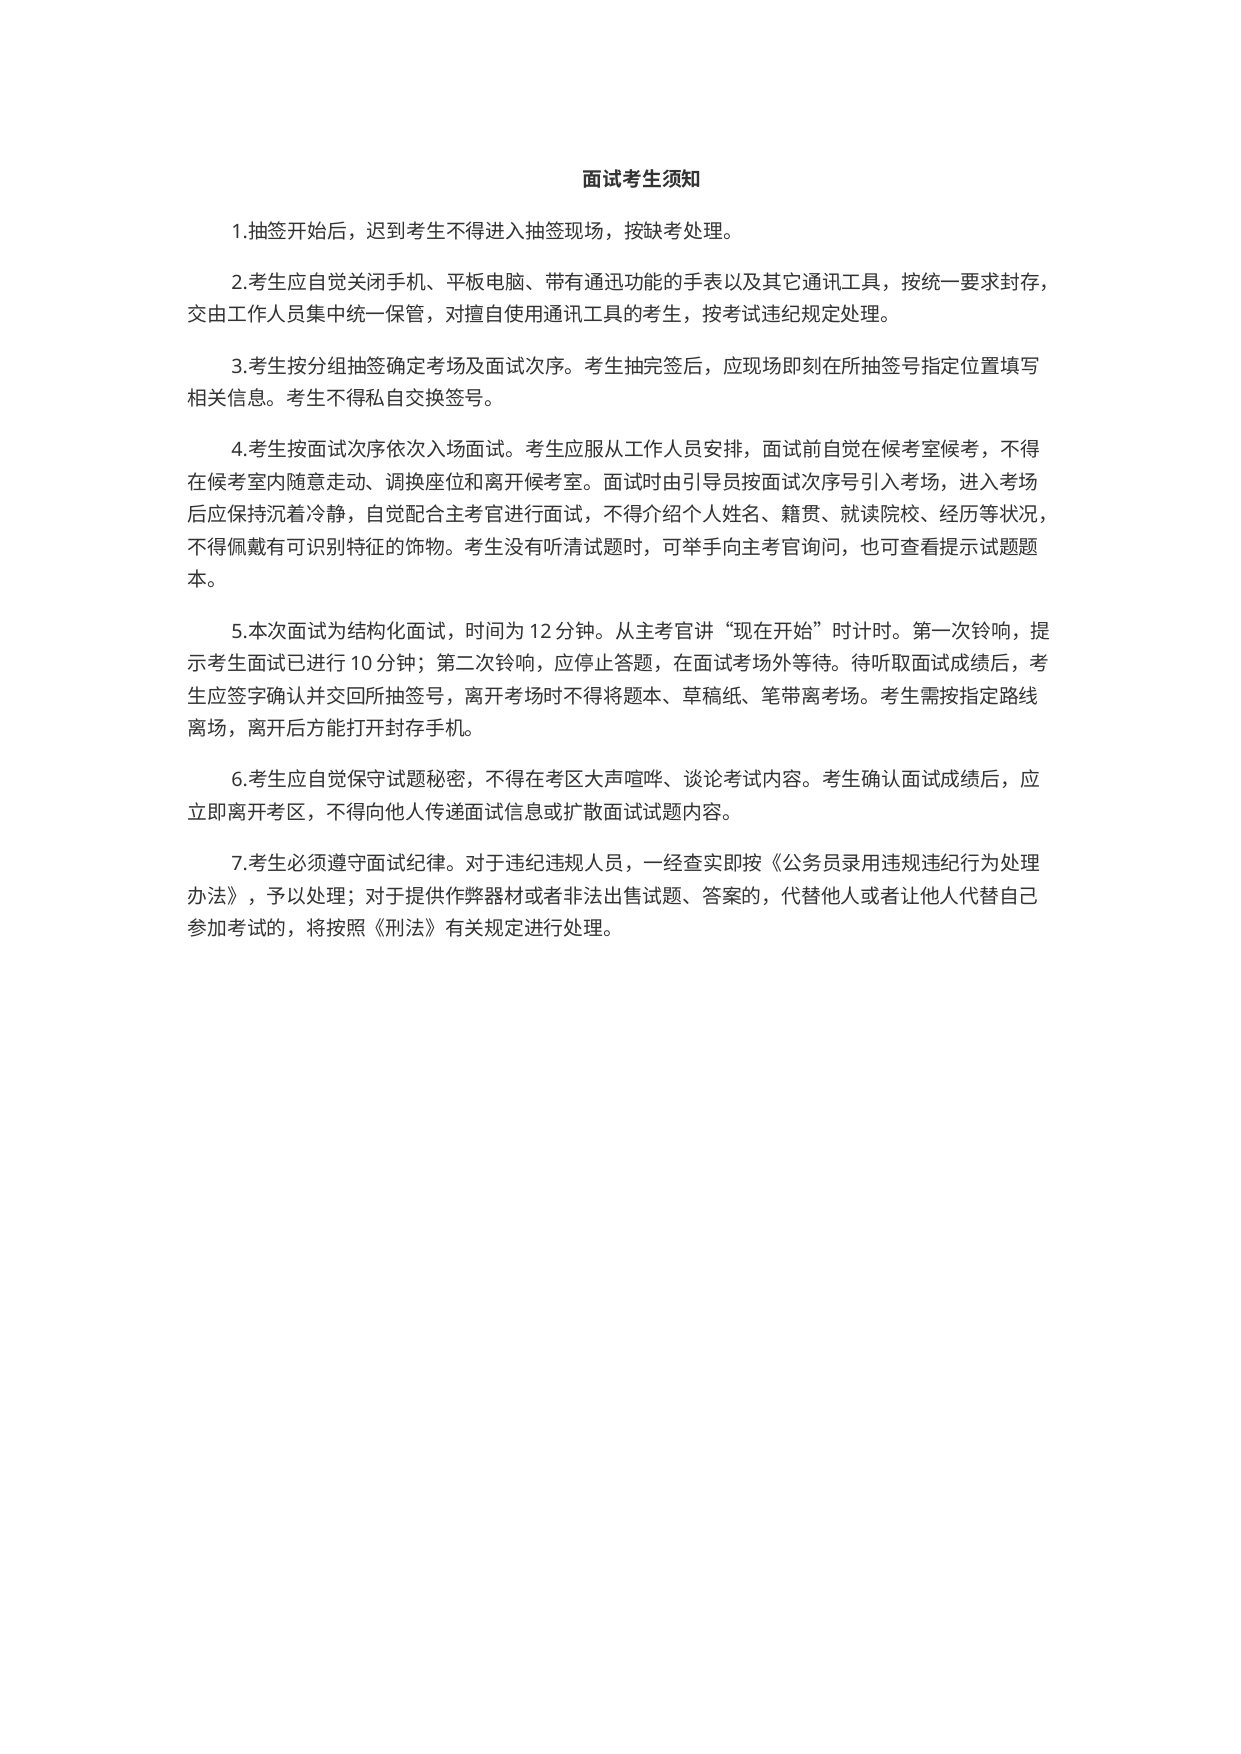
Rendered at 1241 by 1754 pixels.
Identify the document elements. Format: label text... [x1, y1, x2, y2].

text 2.考生应自觉关闭手机、平板电脑、带有通迅功能的手表以及其它通讯工具，按统一要求封存，交由工作人员集中统一保管，对擅自使用通讯工具的考生，按考试违纪规定处理。 [187, 264, 1053, 329]
text 面试考生须知 [187, 162, 1053, 194]
text 5.本次面试为结构化面试，时间为12分钟。从主考官讲“现在开始”时计时。第一次铃响，提示考生面试已进行10分钟；第二次铃响，应停止答题，在面试考场外等待。待听取面试成绩后，考生应签字确认并交回所抽签号，离开考场时不得将题本、草稿纸、笔带离考场。考生需按指定路线离场，离开后方能打开封存手机。 [187, 613, 1053, 743]
text 7.考生必须遵守面试纪律。对于违纪违规人员，一经查实即按《公务员录用违规违纪行为处理办法》，予以处理；对于提供作弊器材或者非法出售试题、答案的，代替他人或者让他人代替自己参加考试的，将按照《刑法》有关规定进行处理。 [187, 846, 1053, 943]
text 3.考生按分组抽签确定考场及面试次序。考生抽完签后，应现场即刻在所抽签号指定位置填写相关信息。考生不得私自交换签号。 [187, 348, 1053, 413]
text 1.抽签开始后，迟到考生不得进入抽签现场，按缺考处理。 [187, 213, 1053, 246]
text 4.考生按面试次序依次入场面试。考生应服从工作人员安排，面试前自觉在候考室候考，不得在候考室内随意走动、调换座位和离开候考室。面试时由引导员按面试次序号引入考场，进入考场后应保持沉着冷静，自觉配合主考官进行面试，不得介绍个人姓名、籍贯、就读院校、经历等状况，不得佩戴有可识别特征的饰物。考生没有听清试题时，可举手向主考官询问，也可查看提示试题题本。 [187, 432, 1053, 594]
text 6.考生应自觉保守试题秘密，不得在考区大声喧哗、谈论考试内容。考生确认面试成绩后，应立即离开考区，不得向他人传递面试信息或扩散面试试题内容。 [187, 762, 1053, 827]
